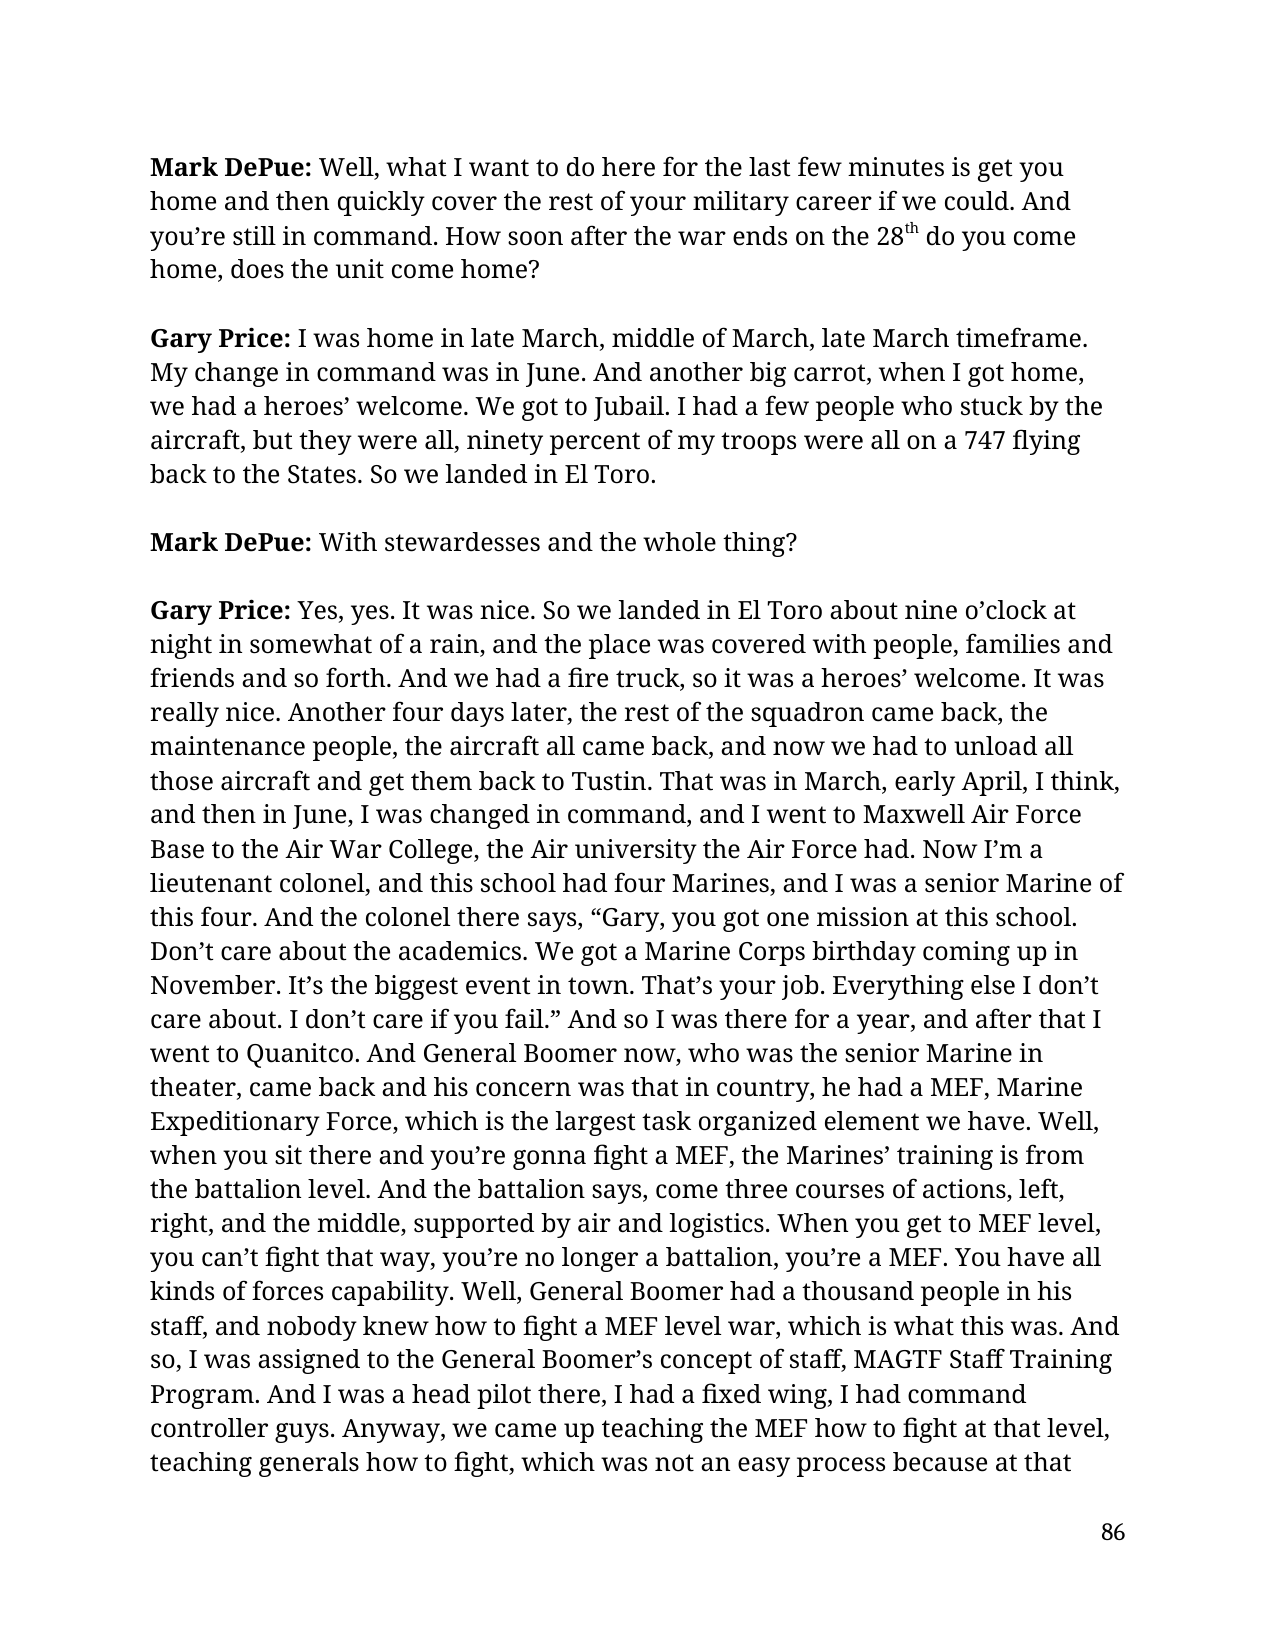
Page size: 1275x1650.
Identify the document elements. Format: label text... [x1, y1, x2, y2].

text Mark DePue: With stewardesses and the whole thing? [150, 525, 1125, 559]
text Mark DePue: Well, what I want to do here for the last few minutes is get you home and then quickly cover the rest of your military career if we could. And you’re still in command. How soon after the war ends on the 28th do you come home, does the unit come home? [150, 150, 1125, 286]
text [150, 593, 1125, 1478]
text Gary Price: I was home in late March, middle of March, late March timeframe. My change in command was in June. And another big carrot, when I got home, we had a heroes’ welcome. We got to Jubail. I had a few people who stuck by the aircraft, but they were all, ninety percent of my troops were all on a 747 flying back to the States. So we landed in El Toro. [150, 320, 1125, 491]
